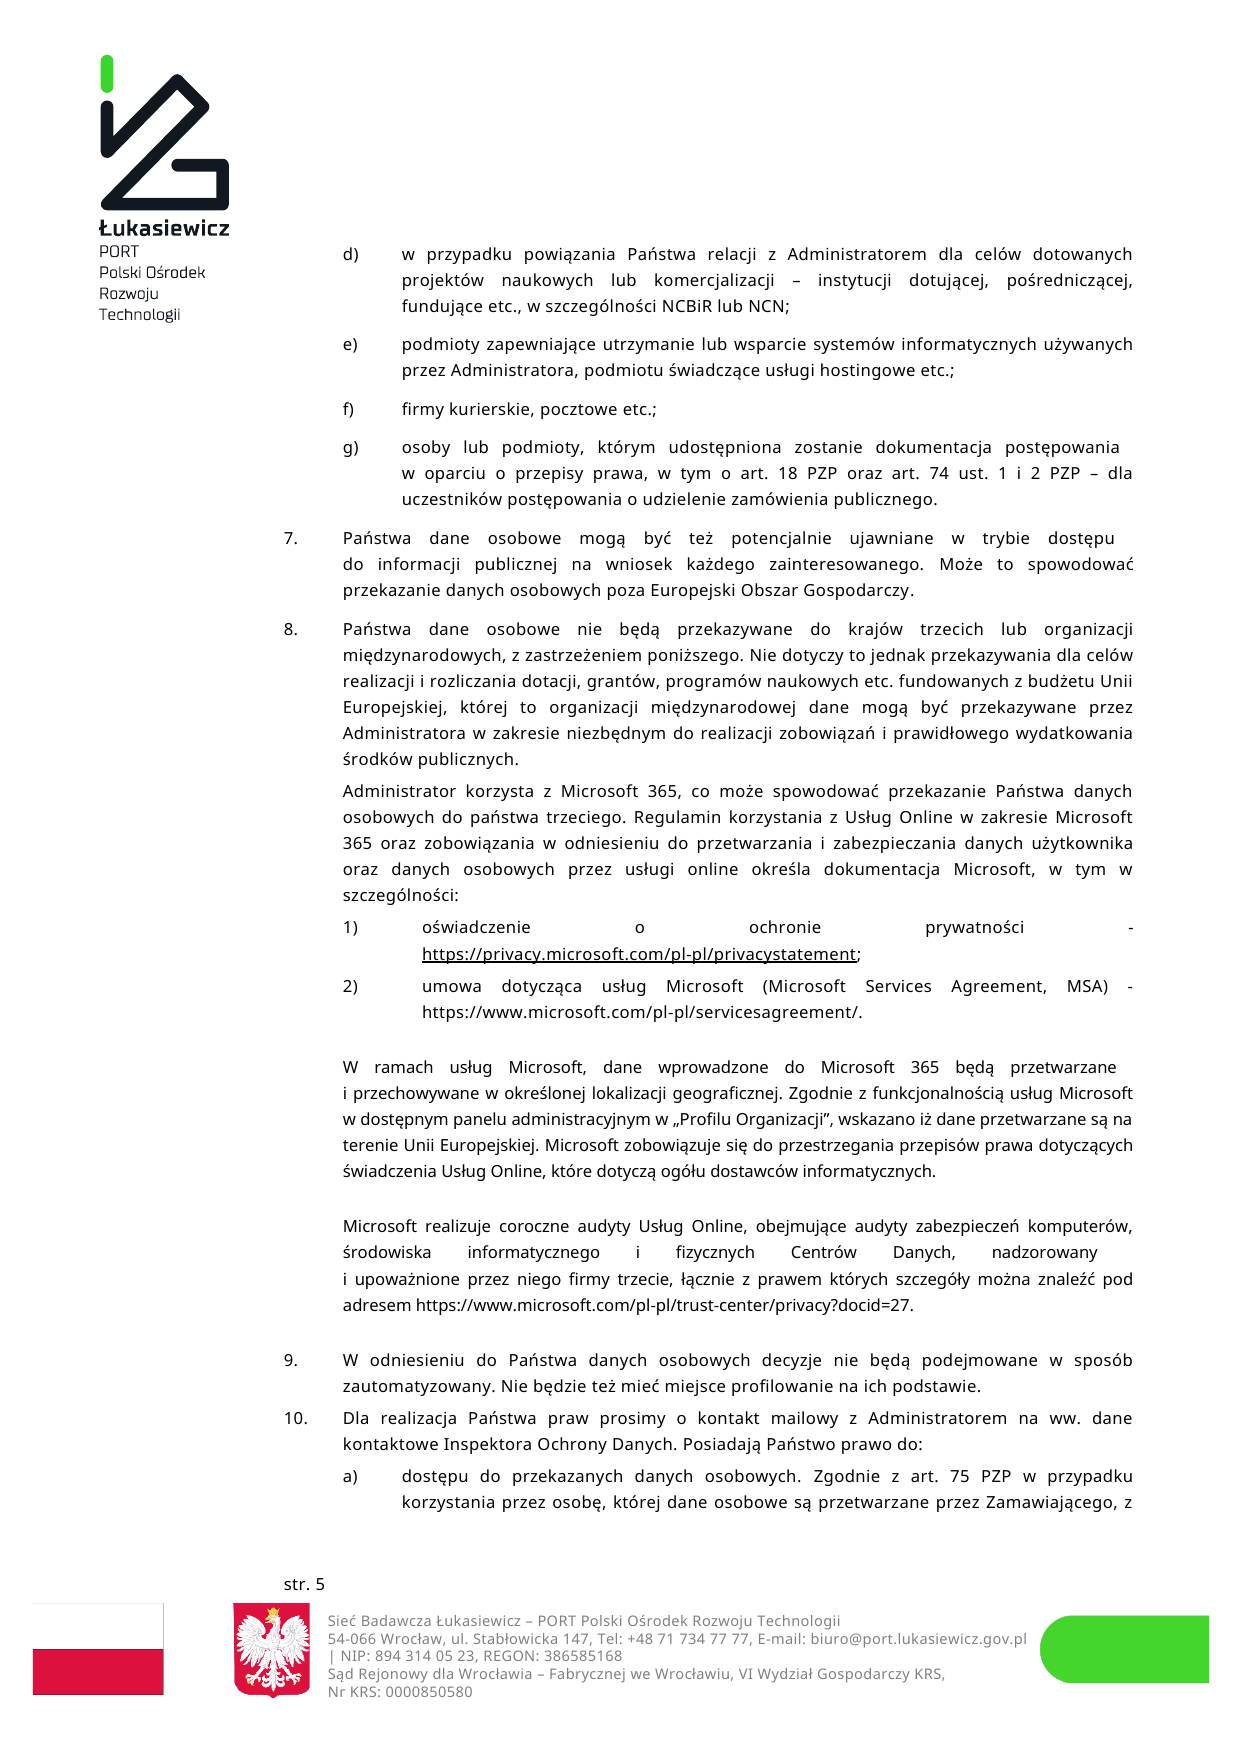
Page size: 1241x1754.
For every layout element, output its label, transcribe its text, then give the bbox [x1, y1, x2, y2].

list w przypadku powiązania Państwa relacji z Administratorem dla celów dotowanych projektów naukowych lub komercjalizacji – instytucji dotującej, pośredniczącej, fundujące etc., w szczególności NCBiR lub NCN; [343, 242, 1134, 317]
list Państwa dane osobowe mogą być też potencjalnie ujawniane w trybie dostępu do informacji publicznej na wniosek każdego zainteresowanego. Może to spowodować przekazanie danych osobowych poza Europejski Obszar Gospodarczy. [283, 527, 1134, 601]
list osoby lub podmioty, którym udostępniona zostanie dokumentacja postępowania w oparciu o przepisy prawa, w tym o art. 18 PZP oraz art. 74 ust. 1 i 2 PZP – dla uczestników postępowania o udzielenie zamówienia publicznego. [343, 436, 1134, 511]
text Administrator korzysta z Microsoft 365, co może spowodować przekazanie Państwa danych osobowych do państwa trzeciego. Regulamin korzystania z Usług Online w zakresie Microsoft 365 oraz zobowiązania w odniesieniu do przetwarzania i zabezpieczania danych użytkownika oraz danych osobowych przez usługi online określa dokumentacja Microsoft, w tym w szczególności: [343, 780, 1134, 907]
list umowa dotycząca usług Microsoft (Microsoft Services Agreement, MSA) - https://www.microsoft.com/pl-pl/servicesagreement/. [343, 974, 1134, 1023]
list firmy kurierskie, pocztowe etc.; [343, 397, 1134, 420]
text Microsoft realizuje coroczne audyty Usług Online, obejmujące audyty zabezpieczeń komputerów, środowiska informatycznego i fizycznych Centrów Danych, nadzorowany i upoważnione przez niego firmy trzecie, łącznie z prawem których szczegóły można znaleźć pod adresem https://www.microsoft.com/pl-pl/trust-center/privacy?docid=27. [343, 1215, 1134, 1316]
picture [31, 1603, 310, 1698]
list Dla realizacja Państwa praw prosimy o kontakt mailowy z Administratorem na ww. dane kontaktowe Inspektora Ochrony Danych. Posiadają Państwo prawo do: [283, 1407, 1134, 1456]
list Państwa dane osobowe nie będą przekazywane do krajów trzecich lub organizacji międzynarodowych, z zastrzeżeniem poniższego. Nie dotyczy to jednak przekazywania dla celów realizacji i rozliczania dotacji, grantów, programów naukowych etc. fundowanych z budżetu Unii Europejskiej, której to organizacji międzynarodowej dane mogą być przekazywane przez Administratora w zakresie niezbędnym do realizacji zobowiązań i prawidłowego wydatkowania środków publicznych. [283, 617, 1134, 770]
list oświadczenie o ochronie prywatności - https://privacy.microsoft.com/pl-pl/privacystatement; [343, 916, 1134, 965]
text W ramach usług Microsoft, dane wprowadzone do Microsoft 365 będą przetwarzane i przechowywane w określonej lokalizacji geograficznej. Zgodnie z funkcjonalnością usług Microsoft w dostępnym panelu administracyjnym w „Profilu Organizacji”, wskazano iż dane przetwarzane są na terenie Unii Europejskiej. Microsoft zobowiązuje się do przestrzegania przepisów prawa dotyczących świadczenia Usług Online, które dotyczą ogółu dostawców informatycznych. [343, 1056, 1134, 1183]
picture [1036, 1611, 1239, 1752]
list W odniesieniu do Państwa danych osobowych decyzje nie będą podejmowane w sposób zautomatyzowany. Nie będzie też mieć miejsce profilowanie na ich podstawie. [283, 1348, 1134, 1397]
list podmioty zapewniające utrzymanie lub wsparcie systemów informatycznych używanych przez Administratora, podmiotu świadczące usługi hostingowe etc.; [343, 333, 1134, 382]
